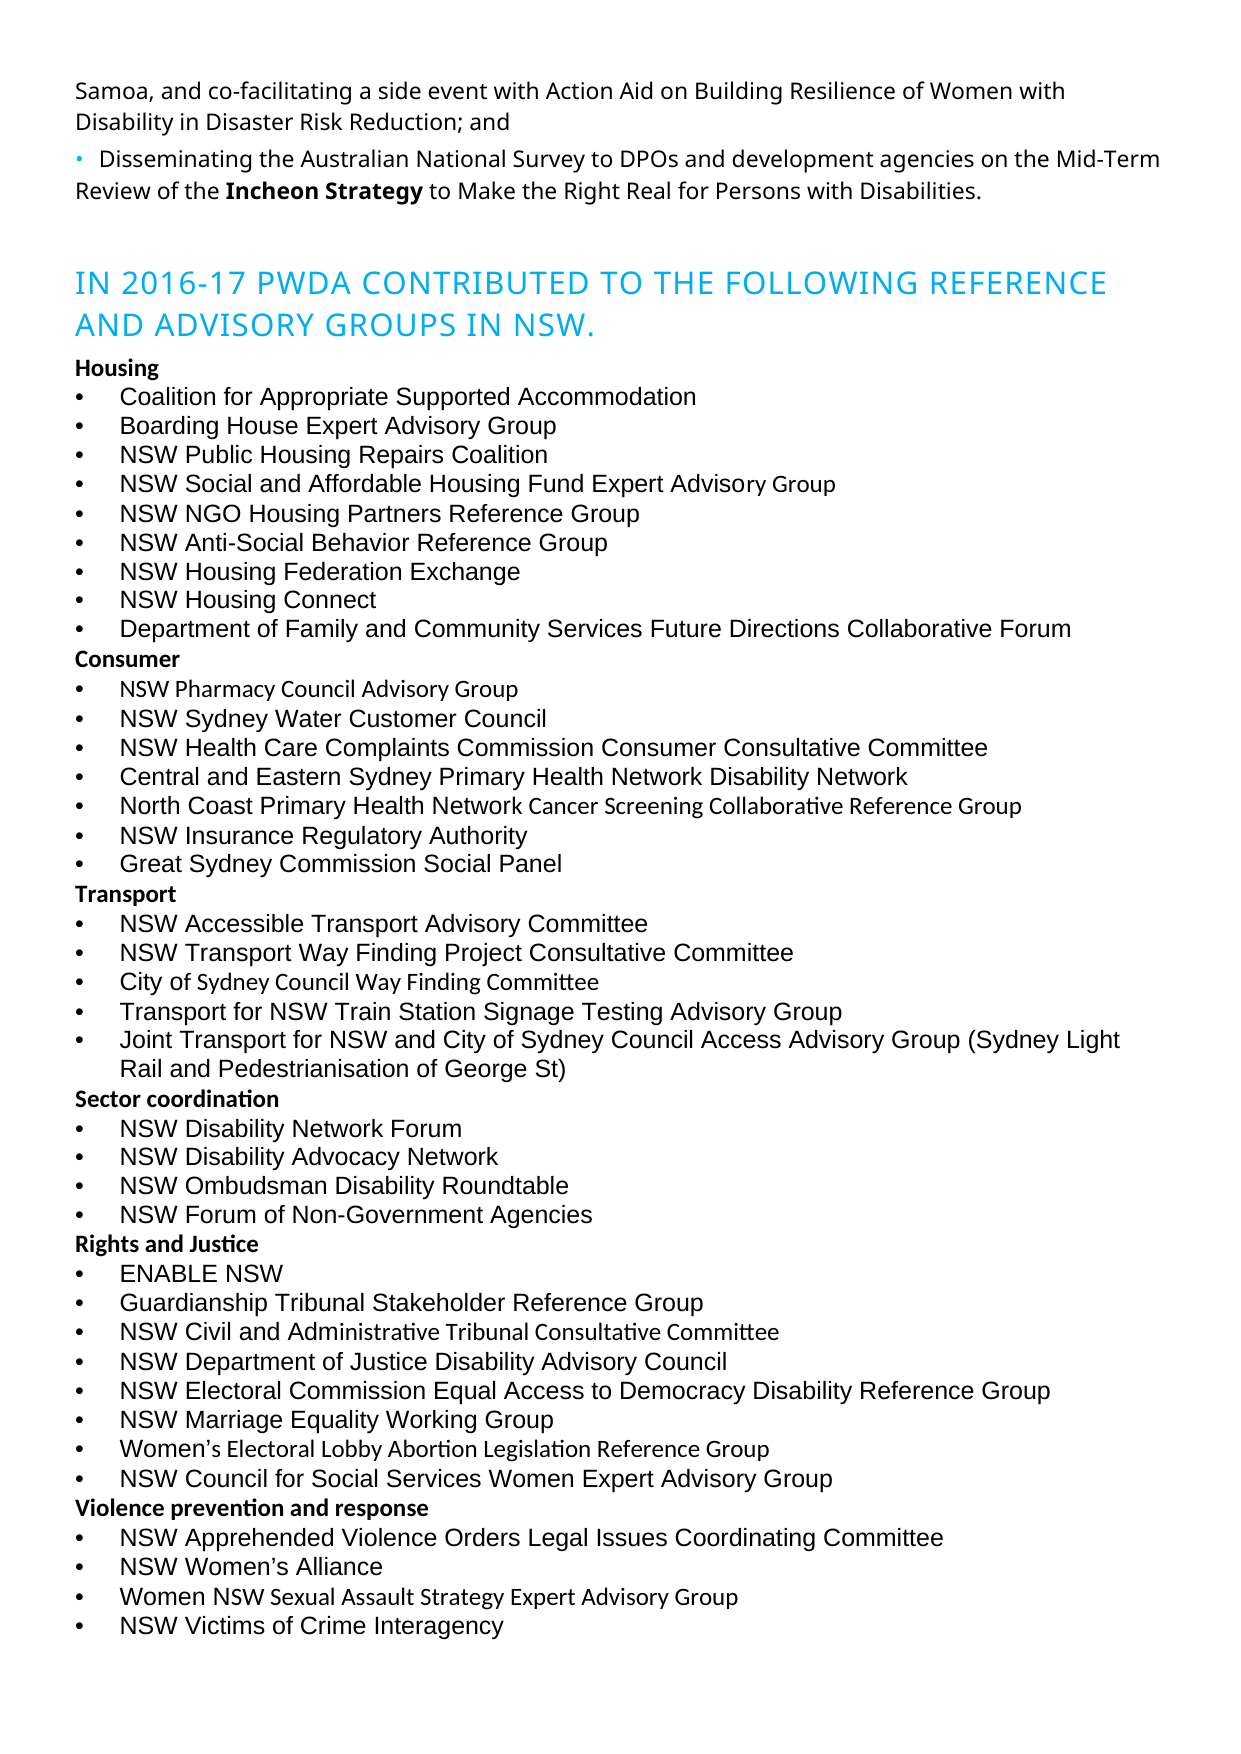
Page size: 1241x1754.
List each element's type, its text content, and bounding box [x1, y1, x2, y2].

text • NSW Civil and Administrative Tribunal Consultative Committee [75, 1317, 1165, 1347]
text • NSW Public Housing Repairs Coalition [75, 440, 1165, 469]
text • Central and Eastern Sydney Primary Health Network Disability Network [75, 761, 1165, 790]
text Consumer [75, 643, 1165, 673]
text Transport [75, 878, 1165, 909]
text • Disseminating the Australian National Survey to DPOs and development agencies on the Mid-Term Review of the Incheon Strategy to Make the Right Real for Persons with Disabilities. [75, 143, 1165, 206]
text • North Coast Primary Health Network Cancer Screening Collaborative Reference Group [75, 790, 1165, 821]
text • NSW Victims of Crime Interagency [75, 1611, 1165, 1640]
text • Department of Family and Community Services Future Directions Collaborative Forum [75, 614, 1165, 643]
text • NSW Disability Advocacy Network [75, 1142, 1165, 1171]
text • Guardianship Tribunal Stakeholder Reference Group [75, 1288, 1165, 1317]
text • NSW Social and Affordable Housing Fund Expert Advisory Group [75, 469, 1165, 499]
text • NSW Housing Connect [75, 585, 1165, 614]
text • NSW Women’s Alliance [75, 1552, 1165, 1581]
text • NSW Transport Way Finding Project Consultative Committee [75, 937, 1165, 966]
text • Women’s Electoral Lobby Abortion Legislation Reference Group [75, 1433, 1165, 1464]
text • NSW Council for Social Services Women Expert Advisory Group [75, 1464, 1165, 1493]
text Sector coordination [75, 1083, 1165, 1113]
text • NSW Pharmacy Council Advisory Group [75, 673, 1165, 704]
text • NSW Sydney Water Customer Council [75, 704, 1165, 733]
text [75, 75, 1165, 137]
text • NSW Disability Network Forum [75, 1113, 1165, 1142]
text • NSW Health Care Complaints Commission Consumer Consultative Committee [75, 733, 1165, 761]
text Housing [75, 352, 1165, 382]
text • NSW Department of Justice Disability Advisory Council [75, 1347, 1165, 1376]
text Violence prevention and response [75, 1493, 1165, 1523]
text • NSW Marriage Equality Working Group [75, 1404, 1165, 1433]
text • NSW Electoral Commission Equal Access to Democracy Disability Reference Group [75, 1376, 1165, 1404]
text In 2016-17 PWDA contributed to the following reference and advisory groups in NSW. [75, 261, 1165, 346]
text • NSW Accessible Transport Advisory Committee [75, 909, 1165, 937]
text Rights and Justice [75, 1228, 1165, 1259]
text • NSW NGO Housing Partners Reference Group [75, 499, 1165, 528]
text • Women NSW Sexual Assault Strategy Expert Advisory Group [75, 1581, 1165, 1611]
text • ENABLE NSW [75, 1259, 1165, 1288]
text • NSW Insurance Regulatory Authority [75, 821, 1165, 849]
text • Great Sydney Commission Social Panel [75, 849, 1165, 878]
text • NSW Apprehended Violence Orders Legal Issues Coordinating Committee [75, 1523, 1165, 1552]
text • NSW Anti-Social Behavior Reference Group [75, 528, 1165, 557]
text • Coalition for Appropriate Supported Accommodation [75, 382, 1165, 411]
text • NSW Ombudsman Disability Roundtable [75, 1171, 1165, 1200]
text • NSW Housing Federation Exchange [75, 557, 1165, 585]
text • City of Sydney Council Way Finding Committee [75, 966, 1165, 997]
text • Joint Transport for NSW and City of Sydney Council Access Advisory Group (Sydney Light Rail and Pedestrianisation of George St) [75, 1026, 1165, 1083]
text • NSW Forum of Non-Government Agencies [75, 1200, 1165, 1228]
text • Boarding House Expert Advisory Group [75, 411, 1165, 440]
text • Transport for NSW Train Station Signage Testing Advisory Group [75, 997, 1165, 1026]
